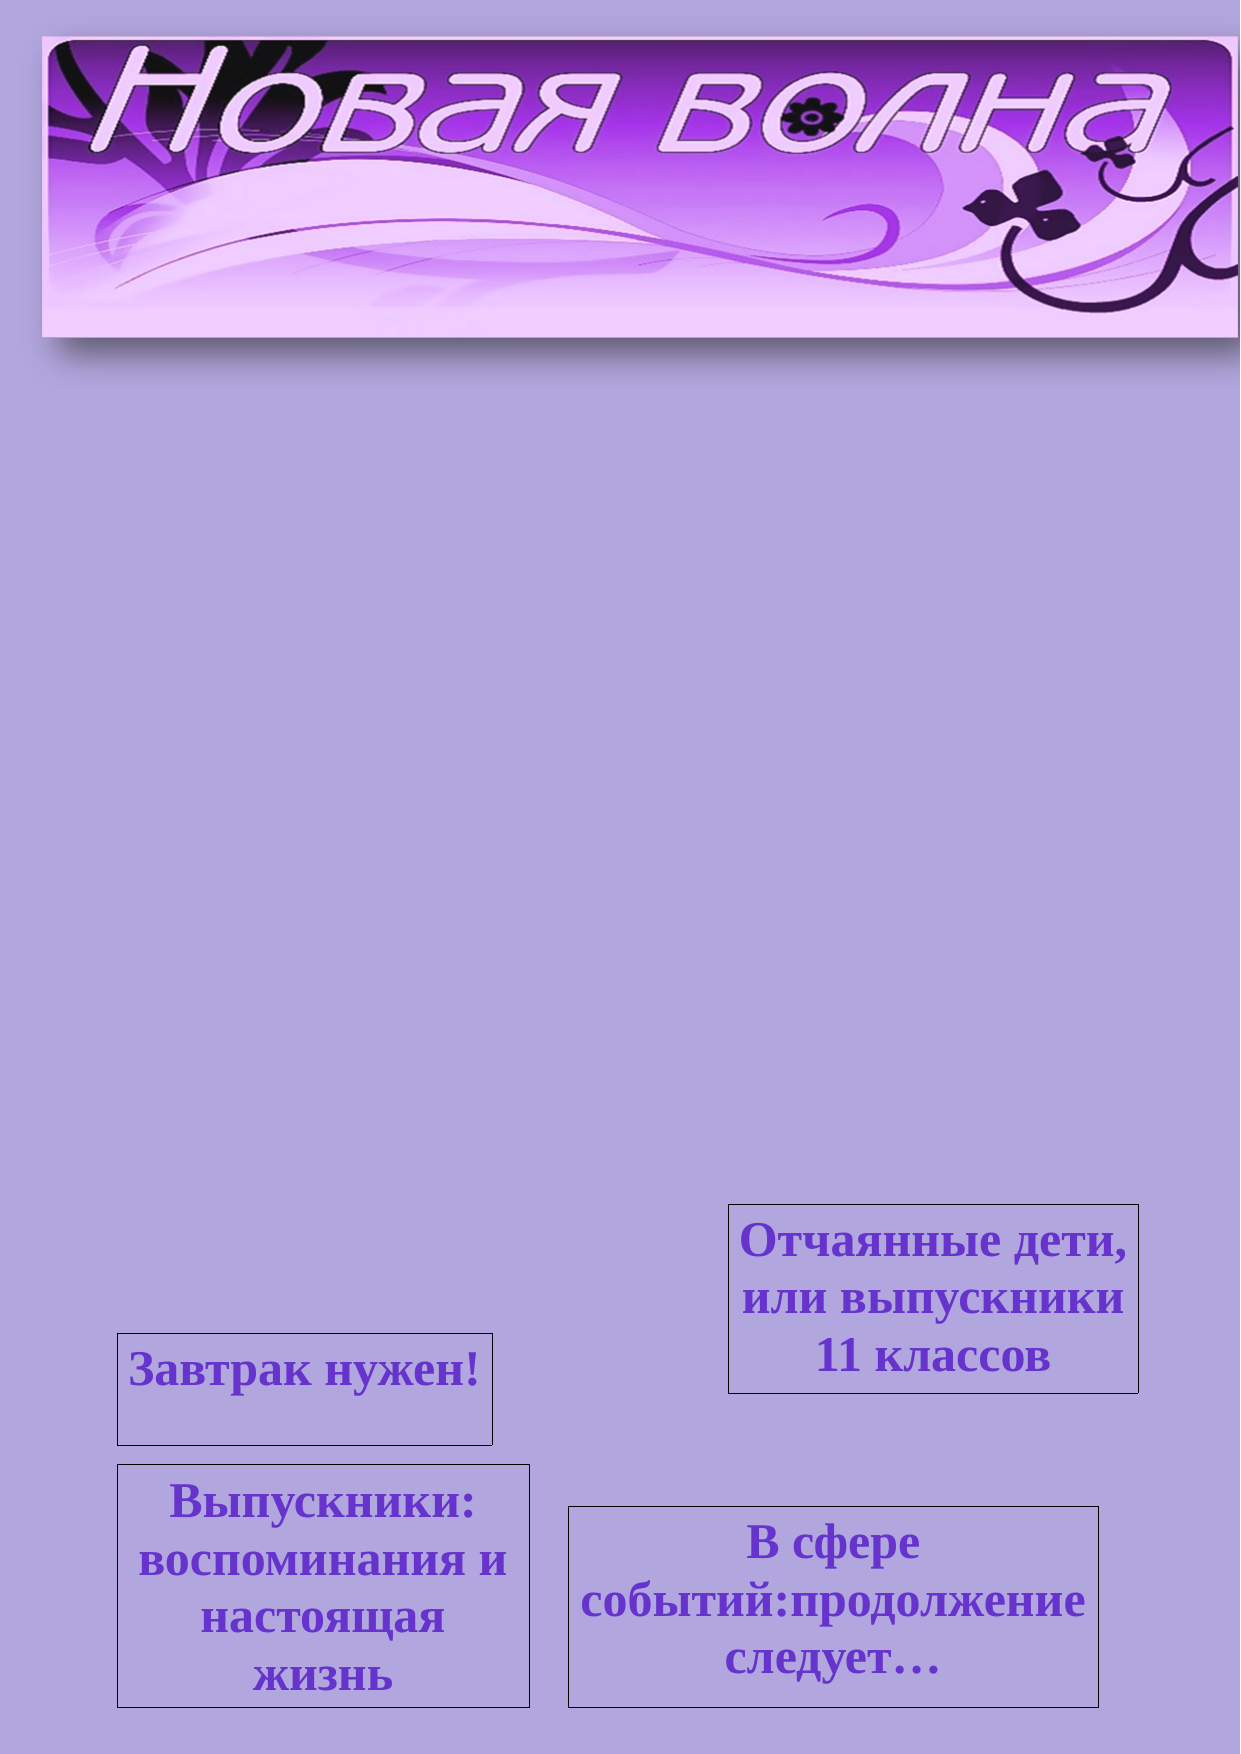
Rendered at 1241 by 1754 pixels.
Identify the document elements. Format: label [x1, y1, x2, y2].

picture [19, 15, 1241, 390]
